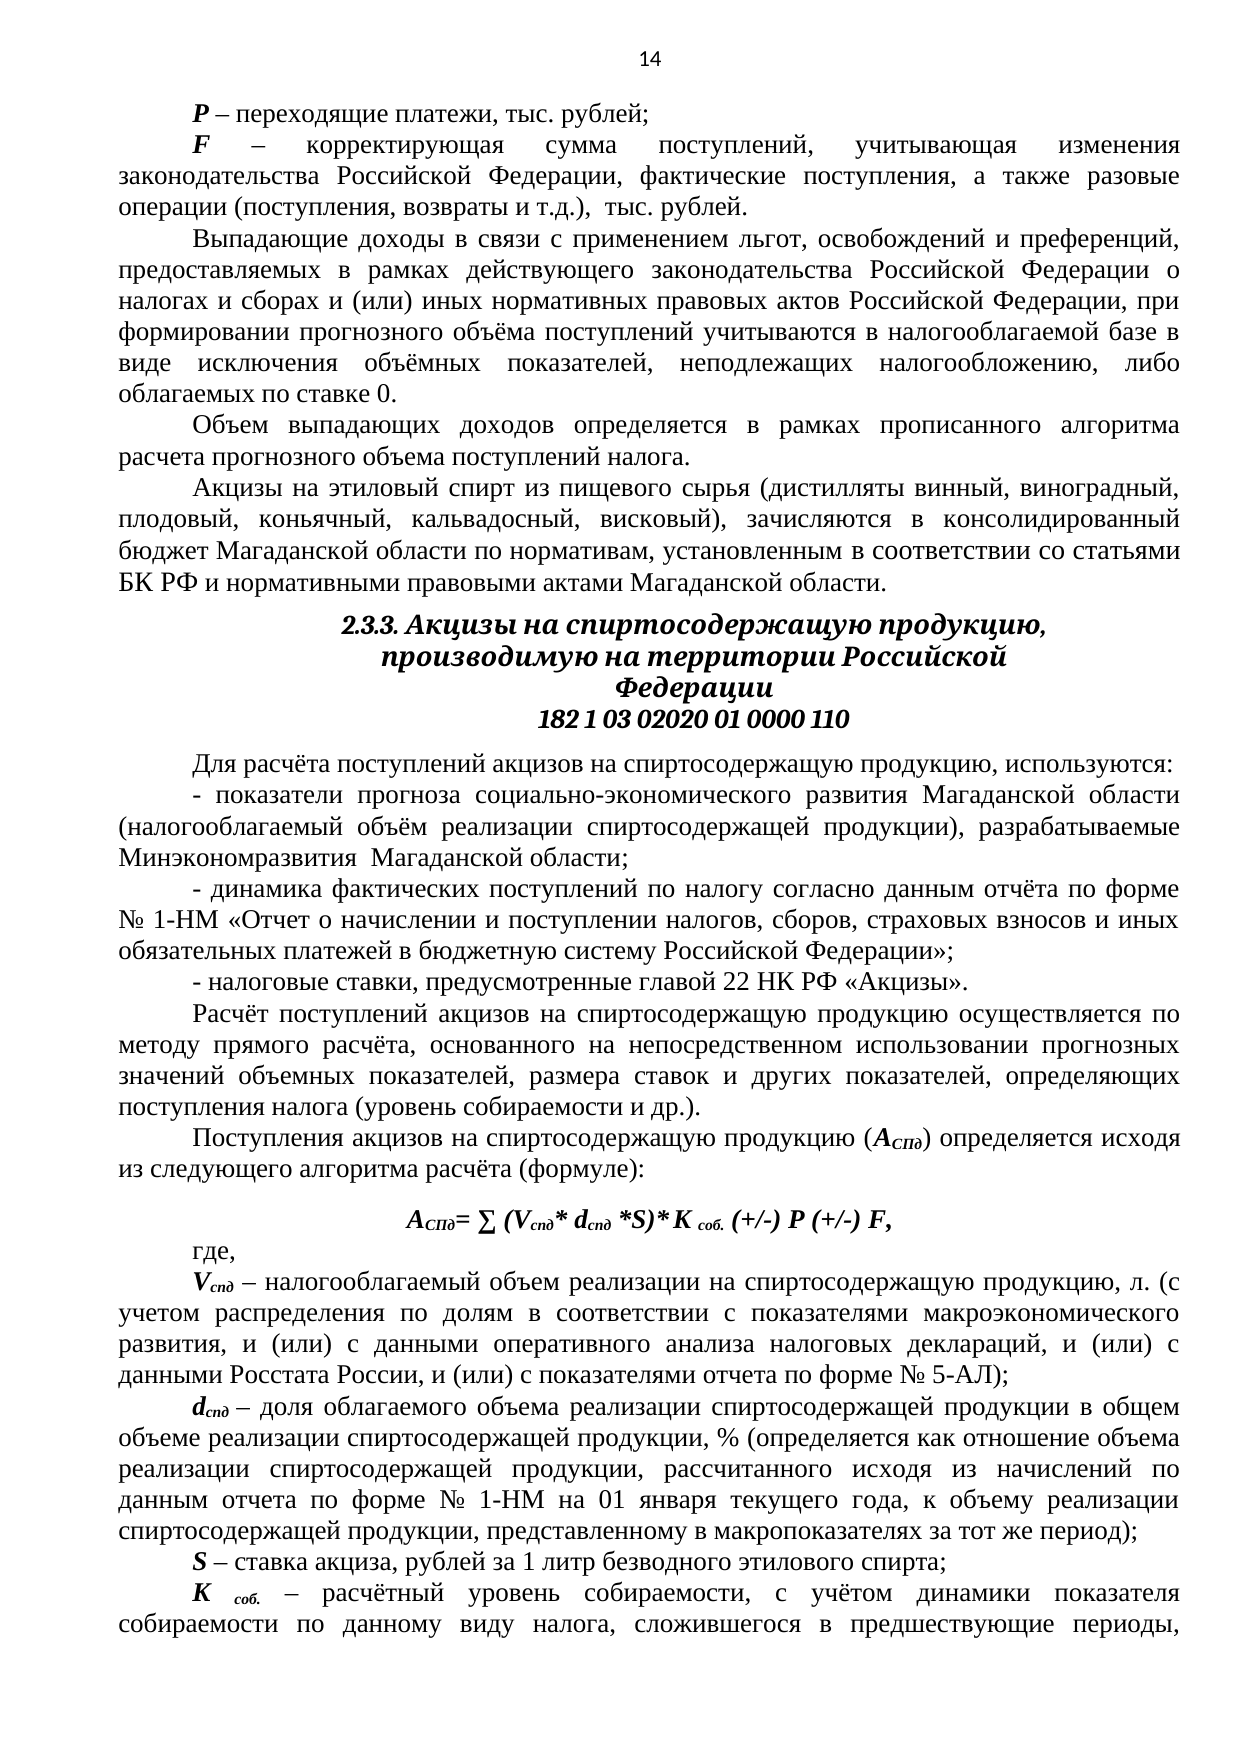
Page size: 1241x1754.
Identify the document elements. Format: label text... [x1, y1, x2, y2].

text - динамика фактических поступлений по налогу согласно данным отчёта по форме № 1-НМ «Отчет о начислении и поступлении налогов, сборов, страховых взносов и иных обязательных платежей в бюджетную систему Российской Федерации»; [118, 872, 1181, 966]
text - показатели прогноза социально-экономического развития Магаданской области (налогооблагаемый объём реализации спиртосодержащей продукции), разрабатываемые Минэкономразвития Магаданской области; [118, 779, 1181, 872]
text где, [118, 1234, 1181, 1265]
text F – корректирующая сумма поступлений, учитывающая изменения законодательства Российской Федерации, фактические поступления, а также разовые операции (поступления, возвраты и т.д.), тыс. рублей. [118, 128, 1181, 222]
text P – переходящие платежи, тыс. рублей; [118, 97, 1181, 128]
text Поступления акцизов на спиртосодержащую продукцию (АСПд) определяется исходя из следующего алгоритма расчёта (формуле): [118, 1121, 1181, 1183]
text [118, 1576, 1181, 1639]
text Выпадающие доходы в связи с применением льгот, освобождений и преференций, предоставляемых в рамках действующего законодательства Российской Федерации о налогах и сборах и (или) иных нормативных правовых актов Российской Федерации, при формировании прогнозного объёма поступлений учитываются в налогооблагаемой базе в виде исключения объёмных показателей, неподлежащих налогообложению, либо облагаемых по ставке 0. [118, 222, 1181, 408]
text S – ставка акциза, рублей за 1 литр безводного этилового спирта; [118, 1545, 1181, 1576]
text Акцизы на этиловый спирт из пищевого сырья (дистилляты винный, виноградный, плодовый, коньячный, кальвадосный, висковый), зачисляются в консолидированный бюджет Магаданской области по нормативам, установленным в соответствии со статьями БК РФ и нормативными правовыми актами Магаданской области. [118, 471, 1181, 598]
text Объем выпадающих доходов определяется в рамках прописанного алгоритма расчета прогнозного объема поступлений налога. [118, 408, 1181, 471]
text Vспд – налогооблагаемый объем реализации на спиртосодержащую продукцию, л. (с учетом распределения по долям в соответствии с показателями макроэкономического развития, и (или) с данными оперативного анализа налоговых деклараций, и (или) с данными Росстата России, и (или) с показателями отчета по форме № 5-АЛ); [118, 1265, 1181, 1389]
text dспд – доля облагаемого объема реализации спиртосодержащей продукции в общем объеме реализации спиртосодержащей продукции, % (определяется как отношение объема реализации спиртосодержащей продукции, рассчитанного исходя из начислений по данным отчета по форме № 1-НМ на 01 января текущего года, к объему реализации спиртосодержащей продукции, представленному в макропоказателях за тот же период); [118, 1389, 1181, 1545]
text АСПд= ∑ (Vспд* dспд *S)* K соб. (+/-) P (+/-) F, [118, 1203, 1181, 1234]
text Для расчёта поступлений акцизов на спиртосодержащую продукцию, используются: [118, 747, 1181, 779]
subtitle 2.3.3. Акцизы на спиртосодержащую продукцию, производимую на территории Российской Федерации 182 1 03 02020 01 0000 110 [325, 610, 1063, 735]
text - налоговые ставки, предусмотренные главой 22 НК РФ «Акцизы». [118, 966, 1181, 997]
text Расчёт поступлений акцизов на спиртосодержащую продукцию осуществляется по методу прямого расчёта, основанного на непосредственном использовании прогнозных значений объемных показателей, размера ставок и других показателей, определяющих поступления налога (уровень собираемости и др.). [118, 997, 1181, 1121]
